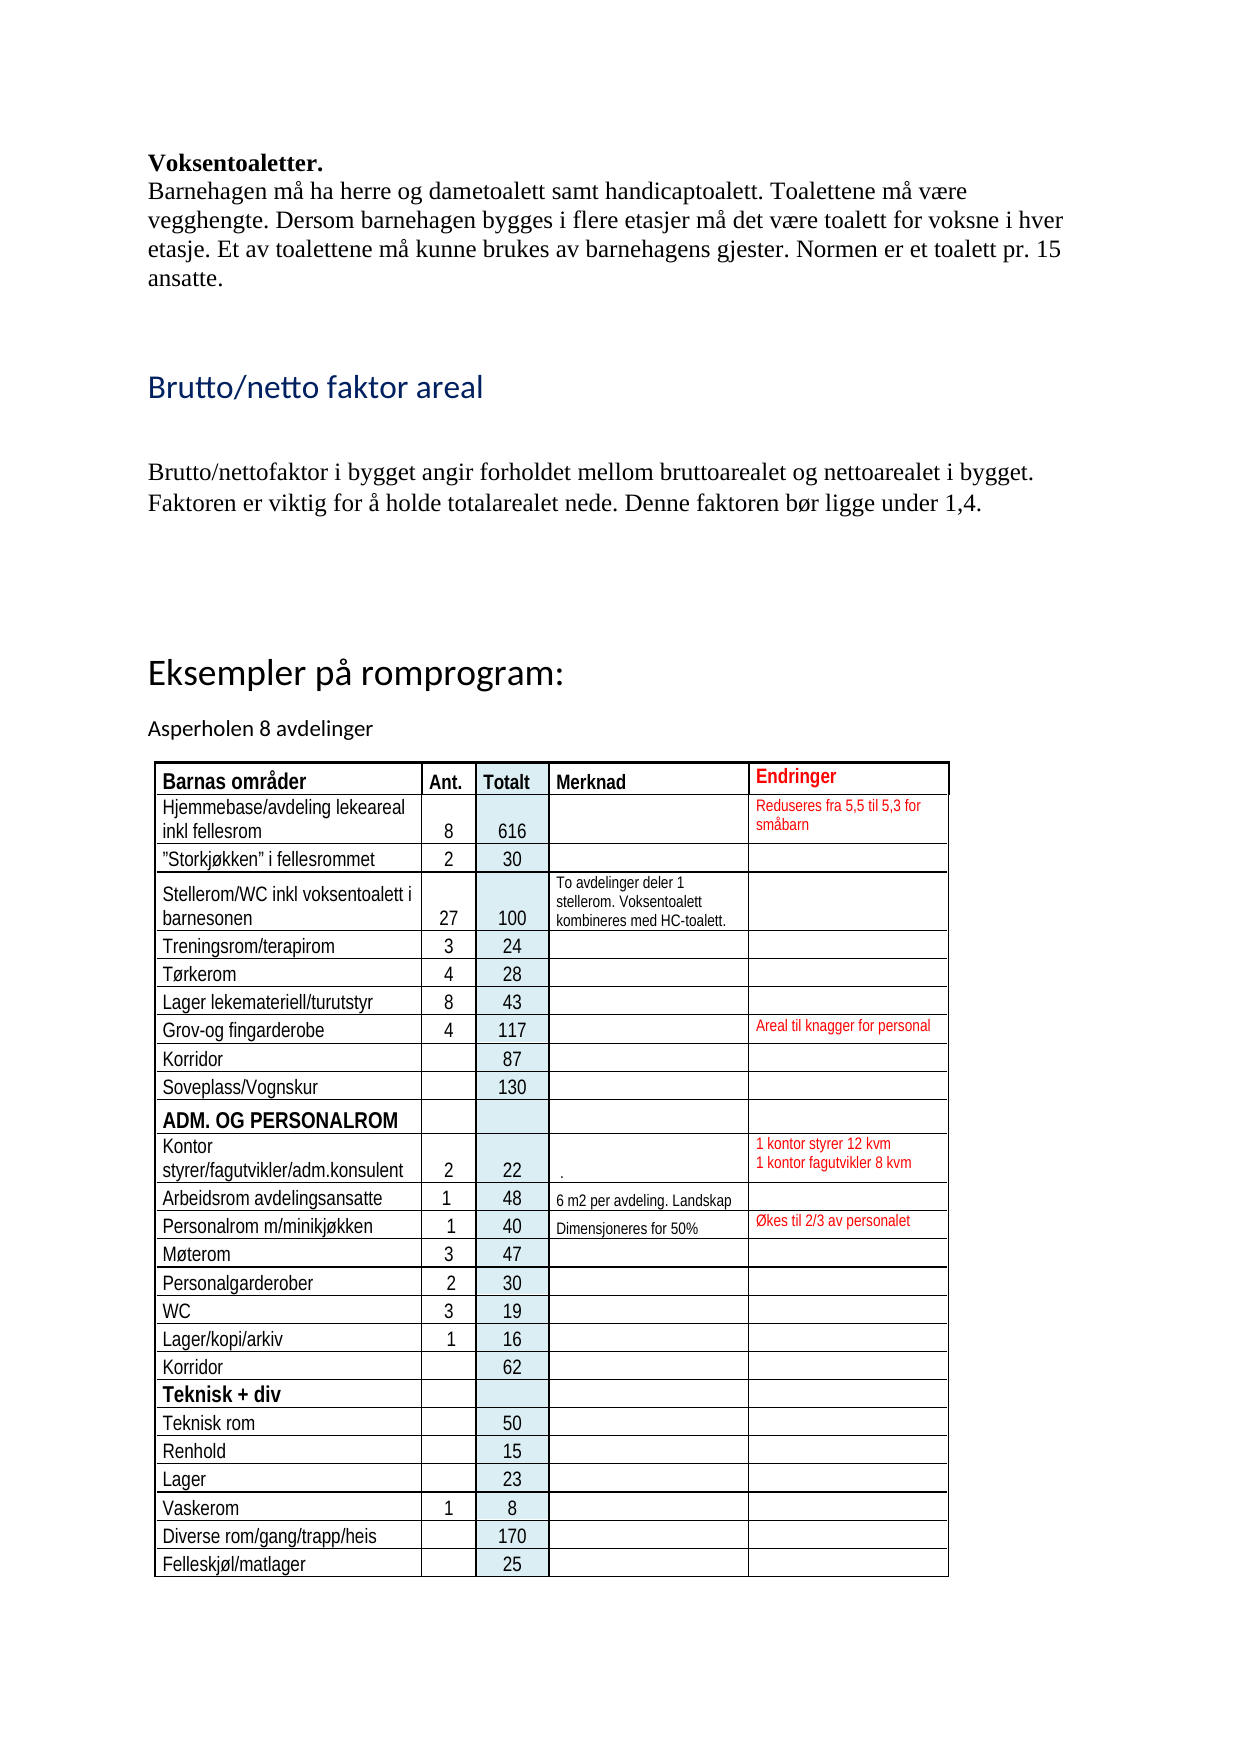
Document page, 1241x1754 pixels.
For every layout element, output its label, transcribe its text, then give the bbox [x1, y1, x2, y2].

table_cell 25 [477, 1549, 548, 1576]
table_cell 1 [422, 1211, 475, 1238]
table_cell Felleskjøl/matlager [156, 1549, 421, 1576]
table_cell [749, 1071, 948, 1099]
table_header Barnas områder [156, 764, 421, 794]
table_cell ADM. OG PERSONALROM [156, 1100, 421, 1133]
table_cell [550, 1436, 748, 1463]
table_cell [749, 1043, 948, 1071]
table_cell 8 [422, 795, 475, 843]
table_cell 4 [422, 1015, 475, 1042]
table_cell [550, 1464, 748, 1491]
table_cell [477, 1100, 548, 1133]
table_cell [749, 1323, 948, 1351]
table_cell 3 [422, 931, 475, 958]
table_cell [550, 1044, 748, 1071]
table_cell [749, 1238, 948, 1266]
table_cell [550, 795, 748, 843]
table_cell [422, 1380, 475, 1407]
table_cell Diverse rom/gang/trapp/heis [156, 1521, 421, 1548]
table_cell 1 [422, 1324, 475, 1351]
table_cell Dimensjoneres for 50% [550, 1211, 748, 1238]
table_cell 16 [477, 1324, 548, 1351]
table_cell Lager [156, 1464, 421, 1491]
table_cell 170 [477, 1521, 548, 1548]
table_cell 2 [422, 1268, 475, 1294]
table_cell 6 m2 per avdeling. Landskap [550, 1183, 748, 1210]
table_cell 24 [477, 931, 548, 958]
table_cell [749, 1266, 948, 1294]
table_cell [749, 958, 948, 986]
table_cell [749, 1407, 948, 1435]
table_cell [550, 1380, 748, 1407]
table_cell Økes til 2/3 av personalet [749, 1210, 948, 1238]
table_cell [422, 1408, 475, 1435]
table_cell Grov-og fingarderobe [156, 1015, 421, 1042]
table_cell [550, 1493, 748, 1519]
table_cell [550, 959, 748, 986]
table_cell [422, 1352, 475, 1379]
table_cell To avdelinger deler 1 stellerom. Voksentoalett kombineres med HC-toalett. [550, 873, 748, 930]
table_cell 3 [422, 1296, 475, 1323]
table_cell 3 [422, 1239, 475, 1266]
table_cell 47 [477, 1239, 548, 1266]
table_cell [550, 987, 748, 1014]
table_cell [749, 1435, 948, 1463]
table_cell [550, 844, 748, 871]
table_cell [749, 1295, 948, 1323]
table_cell 30 [477, 1268, 548, 1294]
table_cell Korridor [156, 1044, 421, 1071]
table_cell [749, 1351, 948, 1379]
table_cell 100 [477, 873, 548, 930]
table_header Ant. [423, 764, 475, 794]
table_cell [749, 1491, 948, 1519]
text Voksentoaletter. [148, 148, 1093, 176]
table_cell [749, 871, 948, 930]
text Barnehagen må ha herre og dametoalett samt handicaptoalett. Toalettene må være vegghengte. Dersom barnehagen bygges i flere etasjer må det være toalett for voksne i hver etasje. Et av toalettene må kunne brukes av barnehagens gjester. Normen er et toalett pr. 15 ansatte. [148, 176, 1093, 291]
table_cell Kontor styrer/fagutvikler/adm.konsulent [156, 1134, 421, 1182]
table_cell 616 [477, 795, 548, 843]
table_cell Tørkerom [156, 959, 421, 986]
table_cell 48 [477, 1183, 548, 1210]
table_cell [550, 1408, 748, 1435]
table_cell Arbeidsrom avdelingsansatte [156, 1183, 421, 1210]
table_cell Stellerom/WC inkl voksentoalett i barnesonen [156, 872, 421, 930]
table_cell [749, 1099, 948, 1133]
table_cell [550, 1324, 748, 1351]
table_cell [422, 1521, 475, 1548]
table_cell [477, 1380, 548, 1407]
table_cell 1 [422, 1183, 475, 1210]
table_cell [550, 1072, 748, 1099]
table_cell Teknisk rom [156, 1408, 421, 1435]
text Eksempler på romprogram: [148, 648, 1093, 694]
table_cell [422, 1549, 475, 1576]
table_cell Areal til knagger for personal [749, 1014, 948, 1042]
table_cell [749, 843, 948, 871]
table_cell 87 [477, 1044, 548, 1071]
table_cell 28 [477, 959, 548, 986]
table_cell [749, 1182, 948, 1210]
table_cell Lager lekemateriell/turutstyr [156, 987, 421, 1014]
table_cell Personalgarderober [156, 1267, 421, 1294]
table_cell 2 [422, 1134, 475, 1182]
table_cell [550, 1521, 748, 1548]
table_cell 62 [477, 1352, 548, 1379]
text Brutto/nettofaktor i bygget angir forholdet mellom bruttoarealet og nettoarealet i bygget. Faktoren er viktig for å holde totalarealet nede. Denne faktoren bør ligge under 1,4. [148, 457, 1093, 516]
table_cell [422, 1072, 475, 1099]
table_cell [550, 1549, 748, 1576]
table_cell [550, 1352, 748, 1379]
table_cell Treningsrom/terapirom [156, 931, 421, 958]
table_cell [749, 1379, 948, 1407]
table_cell 8 [477, 1493, 548, 1519]
table_cell 50 [477, 1408, 548, 1435]
table_cell Lager/kopi/arkiv [156, 1324, 421, 1351]
table_cell 30 [477, 844, 548, 871]
table_cell [550, 1239, 748, 1266]
table_cell [422, 1044, 475, 1071]
table_cell 130 [477, 1072, 548, 1099]
table_cell 15 [477, 1436, 548, 1463]
table_cell Renhold [156, 1436, 421, 1463]
table_cell Vaskerom [156, 1492, 421, 1519]
table_cell . [550, 1134, 748, 1182]
table_header Totalt [477, 764, 548, 794]
table_cell 1 kontor styrer 12 kvm 1 kontor fagutvikler 8 kvm [749, 1133, 948, 1182]
table_cell [749, 1463, 948, 1491]
table_cell 8 [422, 987, 475, 1014]
table_cell Soveplass/Vognskur [156, 1072, 421, 1099]
table_header Endringer [750, 764, 948, 794]
table_cell [550, 1296, 748, 1323]
table_cell Møterom [156, 1239, 421, 1266]
table_cell 2 [422, 844, 475, 871]
table_cell ”Storkjøkken” i fellesrommet [156, 844, 421, 871]
table_cell Personalrom m/minikjøkken [156, 1211, 421, 1238]
table_cell [749, 1548, 948, 1576]
table_cell [550, 1015, 748, 1042]
table_cell 40 [477, 1211, 548, 1238]
table_cell [422, 1436, 475, 1463]
table_cell [422, 1464, 475, 1491]
table_cell 117 [477, 1015, 548, 1042]
table_cell 23 [477, 1464, 548, 1491]
table_cell [749, 930, 948, 958]
table_cell 43 [477, 987, 548, 1014]
table_cell [749, 986, 948, 1014]
table_cell Hjemmebase/avdeling lekeareal inkl fellesrom [156, 795, 421, 843]
table_cell WC [156, 1296, 421, 1323]
subtitle Brutto/netto faktor areal [148, 366, 1093, 407]
table_cell [422, 1100, 475, 1133]
table_header Merknad [550, 764, 748, 794]
table_cell [749, 1520, 948, 1548]
table_cell 27 [422, 873, 475, 930]
text Asperholen 8 avdelinger [148, 714, 1093, 743]
table_cell [550, 931, 748, 958]
table_cell [550, 1100, 748, 1133]
table_cell 4 [422, 959, 475, 986]
table_cell 19 [477, 1296, 548, 1323]
table_cell Teknisk + div [156, 1380, 421, 1407]
table_cell 22 [477, 1134, 548, 1182]
table_cell 1 [422, 1493, 475, 1519]
table_cell Reduseres fra 5,5 til 5,3 for småbarn [749, 794, 948, 843]
table_cell Korridor [156, 1352, 421, 1379]
table_cell [550, 1268, 748, 1294]
